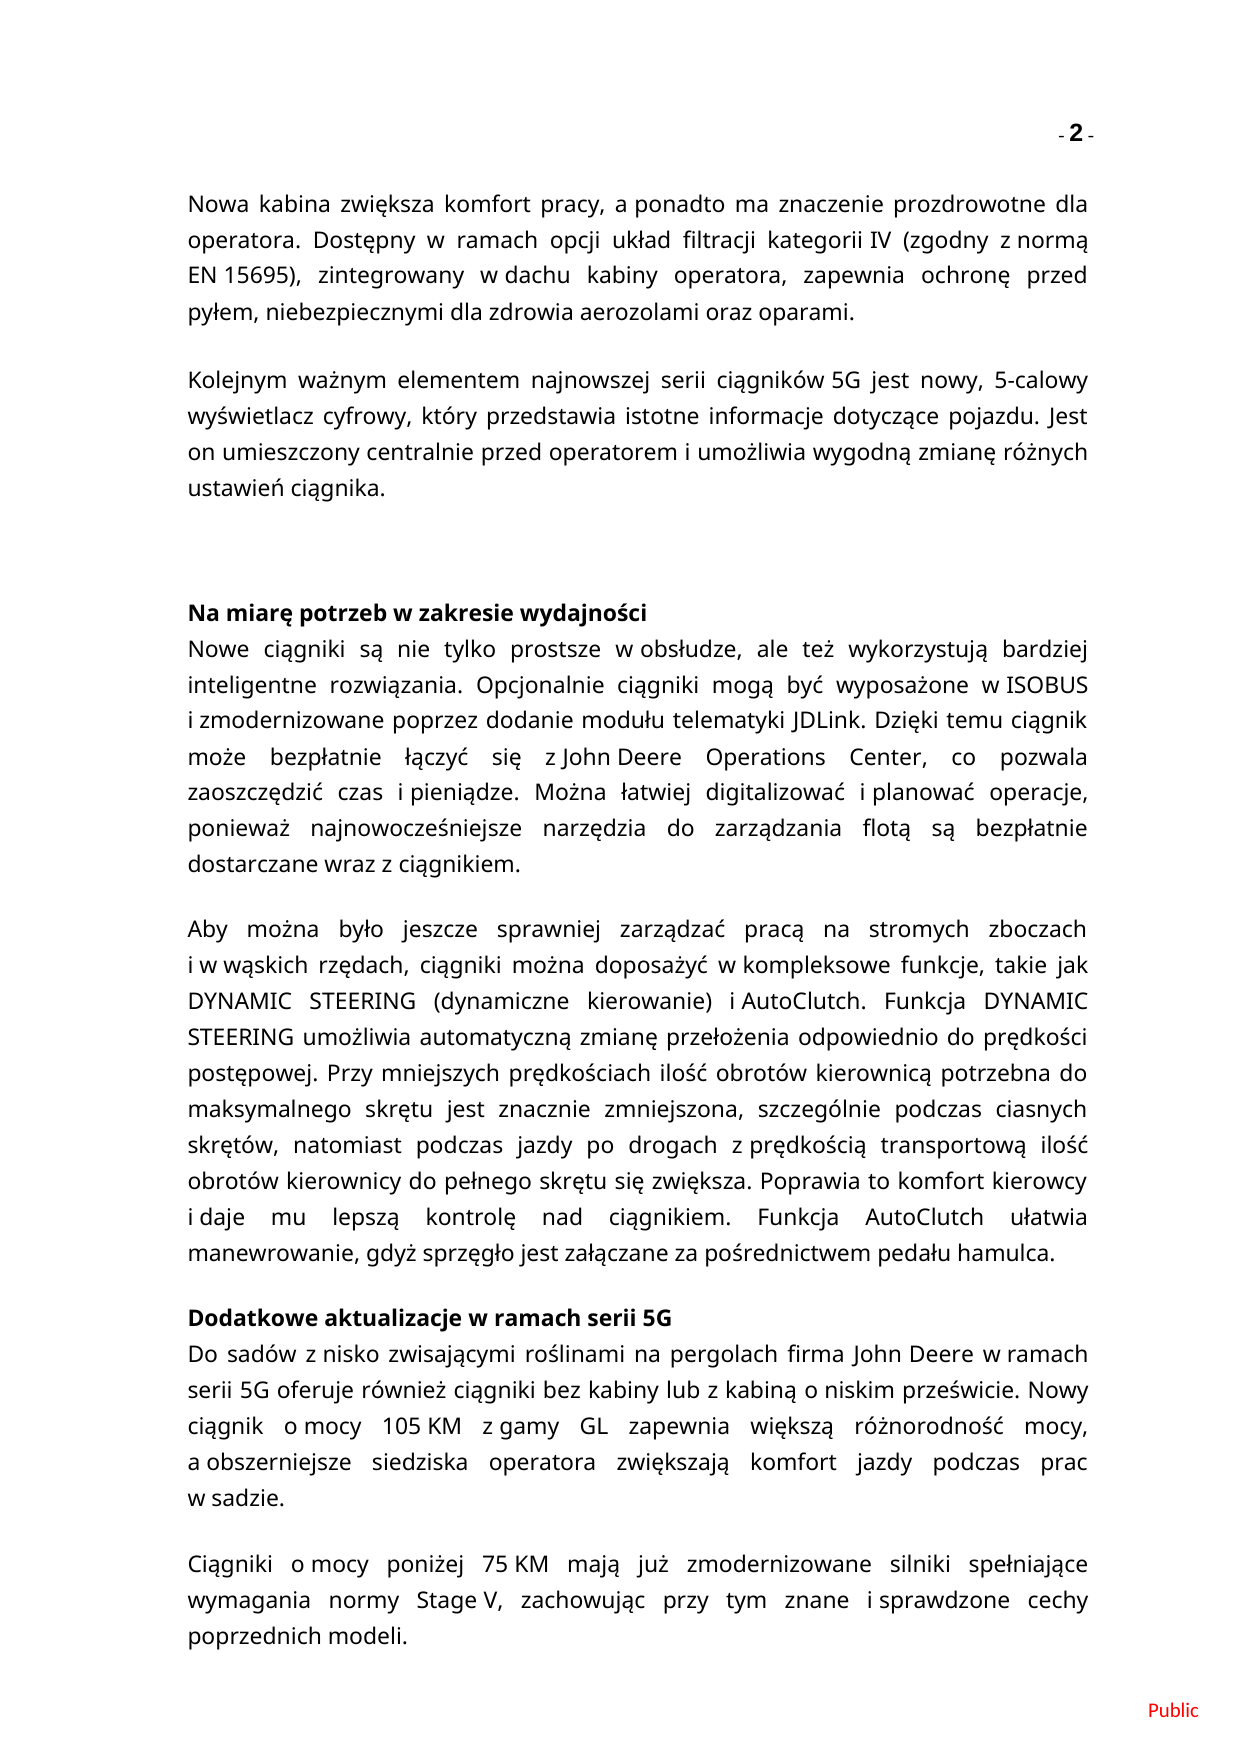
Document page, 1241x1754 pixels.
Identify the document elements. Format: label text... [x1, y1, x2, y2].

text Na miarę potrzeb w zakresie wydajności Nowe ciągniki są nie tylko prostsze w obsłudze, ale też wykorzystują bardziej inteligentne rozwiązania. Opcjonalnie ciągniki mogą być wyposażone w ISOBUS i zmodernizowane poprzez dodanie modułu telematyki JDLink. Dzięki temu ciągnik może bezpłatnie łączyć się z John Deere Operations Center, co pozwala zaoszczędzić czas i pieniądze. Można łatwiej digitalizować i planować operacje, ponieważ najnowocześniejsze narzędzia do zarządzania flotą są bezpłatnie dostarczane wraz z ciągnikiem. [187, 597, 1088, 879]
text Do sadów z nisko zwisającymi roślinami na pergolach firma John Deere w ramach serii 5G oferuje również ciągniki bez kabiny lub z kabiną o niskim prześwicie. Nowy ciągnik o mocy 105 KM z gamy GL zapewnia większą różnorodność mocy, a obszerniejsze siedziska operatora zwiększają komfort jazdy podczas prac w sadzie. [187, 1338, 1088, 1513]
text Aby można było jeszcze sprawniej zarządzać pracą na stromych zboczach i w wąskich rzędach, ciągniki można doposażyć w kompleksowe funkcje, takie jak DYNAMIC STEERING (dynamiczne kierowanie) i AutoClutch. Funkcja DYNAMIC STEERING umożliwia automatyczną zmianę przełożenia odpowiednio do prędkości postępowej. Przy mniejszych prędkościach ilość obrotów kierownicą potrzebna do maksymalnego skrętu jest znacznie zmniejszona, szczególnie podczas ciasnych skrętów, natomiast podczas jazdy po drogach z prędkością transportową ilość obrotów kierownicy do pełnego skrętu się zwiększa. Poprawia to komfort kierowcy i daje mu lepszą kontrolę nad ciągnikiem. Funkcja AutoClutch ułatwia manewrowanie, gdyż sprzęgło jest załączane za pośrednictwem pedału hamulca. [187, 913, 1088, 1268]
text Ciągniki o mocy poniżej 75 KM mają już zmodernizowane silniki spełniające wymagania normy Stage V, zachowując przy tym znane i sprawdzone cechy poprzednich modeli. [187, 1548, 1088, 1651]
text Nowa kabina zwiększa komfort pracy, a ponadto ma znaczenie prozdrowotne dla operatora. Dostępny w ramach opcji układ filtracji kategorii IV (zgodny z normą EN 15695), zintegrowany w dachu kabiny operatora, zapewnia ochronę przed pyłem, niebezpiecznymi dla zdrowia aerozolami oraz oparami. Kolejnym ważnym elementem najnowszej serii ciągników 5G jest nowy, 5-calowy wyświetlacz cyfrowy, który przedstawia istotne informacje dotyczące pojazdu. Jest on umieszczony centralnie przed operatorem i umożliwia wygodną zmianę różnych ustawień ciągnika. [187, 188, 1088, 503]
text Dodatkowe aktualizacje w ramach serii 5G [187, 1302, 1088, 1333]
